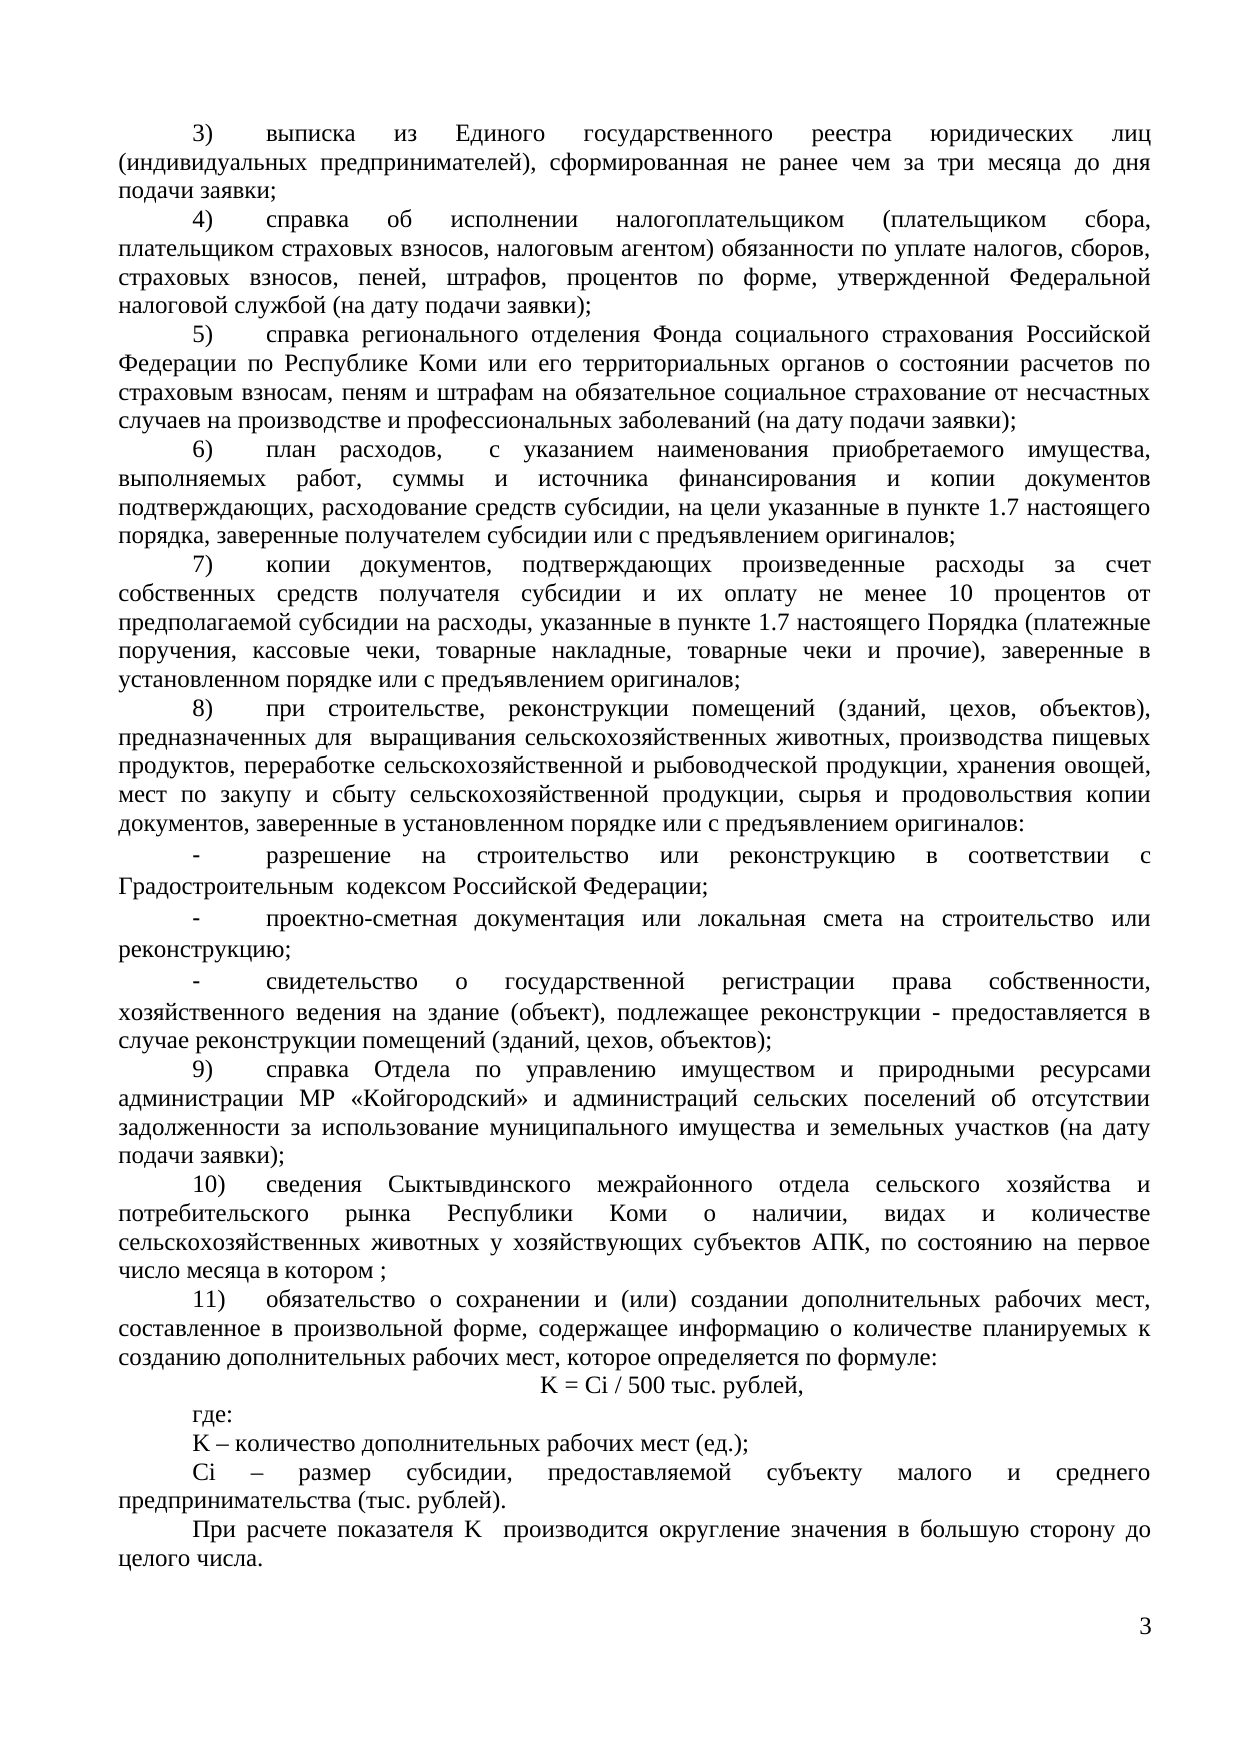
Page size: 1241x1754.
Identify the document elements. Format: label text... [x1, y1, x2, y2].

list справка Отдела по управлению имуществом и природными ресурсами администрации МР «Койгородский» и администраций сельских поселений об отсутствии задолженности за использование муниципального имущества и земельных участков (на дату подачи заявки); [118, 1054, 1152, 1169]
list справка регионального отделения Фонда социального страхования Российской Федерации по Республике Коми или его территориальных органов о состоянии расчетов по страховым взносам, пеням и штрафам на обязательное социальное страхование от несчастных случаев на производстве и профессиональных заболеваний (на дату подачи заявки); [118, 319, 1152, 434]
text При расчете показателя K производится округление значения в большую сторону до целого числа. [118, 1514, 1152, 1572]
text где: [118, 1399, 1152, 1428]
text K = Ci / 500 тыс. рублей, [118, 1370, 1152, 1399]
list выписка из Единого государственного реестра юридических лиц (индивидуальных предпринимателей), сформированная не ранее чем за три месяца до дня подачи заявки; [118, 118, 1152, 204]
list разрешение на строительство или реконструкцию в соответствии с Градостроительным кодексом Российской Федерации; [118, 837, 1152, 900]
list при строительстве, реконструкции помещений (зданий, цехов, объектов), предназначенных для выращивания сельскохозяйственных животных, производства пищевых продуктов, переработке сельскохозяйственной и рыбоводческой продукции, хранения овощей, мест по закупу и сбыту сельскохозяйственной продукции, сырья и продовольствия копии документов, заверенные в установленном порядке или с предъявлением оригиналов: [118, 693, 1152, 837]
list копии документов, подтверждающих произведенные расходы за счет собственных средств получателя субсидии и их оплату не менее 10 процентов от предполагаемой субсидии на расходы, указанные в пункте 1.7 настоящего Порядка (платежные поручения, кассовые чеки, товарные накладные, товарные чеки и прочие), заверенные в установленном порядке или с предъявлением оригиналов; [118, 549, 1152, 693]
list обязательство о сохранении и (или) создании дополнительных рабочих мест, составленное в произвольной форме, содержащее информацию о количестве планируемых к созданию дополнительных рабочих мест, которое определяется по формуле: [118, 1284, 1152, 1370]
list свидетельство о государственной регистрации права собственности, хозяйственного ведения на здание (объект), подлежащее реконструкции - предоставляется в случае реконструкции помещений (зданий, цехов, объектов); [118, 962, 1152, 1054]
list план расходов, с указанием наименования приобретаемого имущества, выполняемых работ, суммы и источника финансирования и копии документов подтверждающих, расходование средств субсидии, на цели указанные в пункте 1.7 настоящего порядка, заверенные получателем субсидии или с предъявлением оригиналов; [118, 434, 1152, 549]
text Ci – размер субсидии, предоставляемой субъекту малого и среднего предпринимательства (тыс. рублей). [118, 1457, 1152, 1514]
list справка об исполнении налогоплательщиком (плательщиком сбора, плательщиком страховых взносов, налоговым агентом) обязанности по уплате налогов, сборов, страховых взносов, пеней, штрафов, процентов по форме, утвержденной Федеральной налоговой службой (на дату подачи заявки); [118, 204, 1152, 319]
list сведения Сыктывдинского межрайонного отдела сельского хозяйства и потребительского рынка Республики Коми о наличии, видах и количестве сельскохозяйственных животных у хозяйствующих субъектов АПК, по состоянию на первое число месяца в котором ; [118, 1169, 1152, 1284]
list проектно-сметная документация или локальная смета на строительство или реконструкцию; [118, 900, 1152, 962]
text K – количество дополнительных рабочих мест (ед.); [118, 1428, 1152, 1457]
